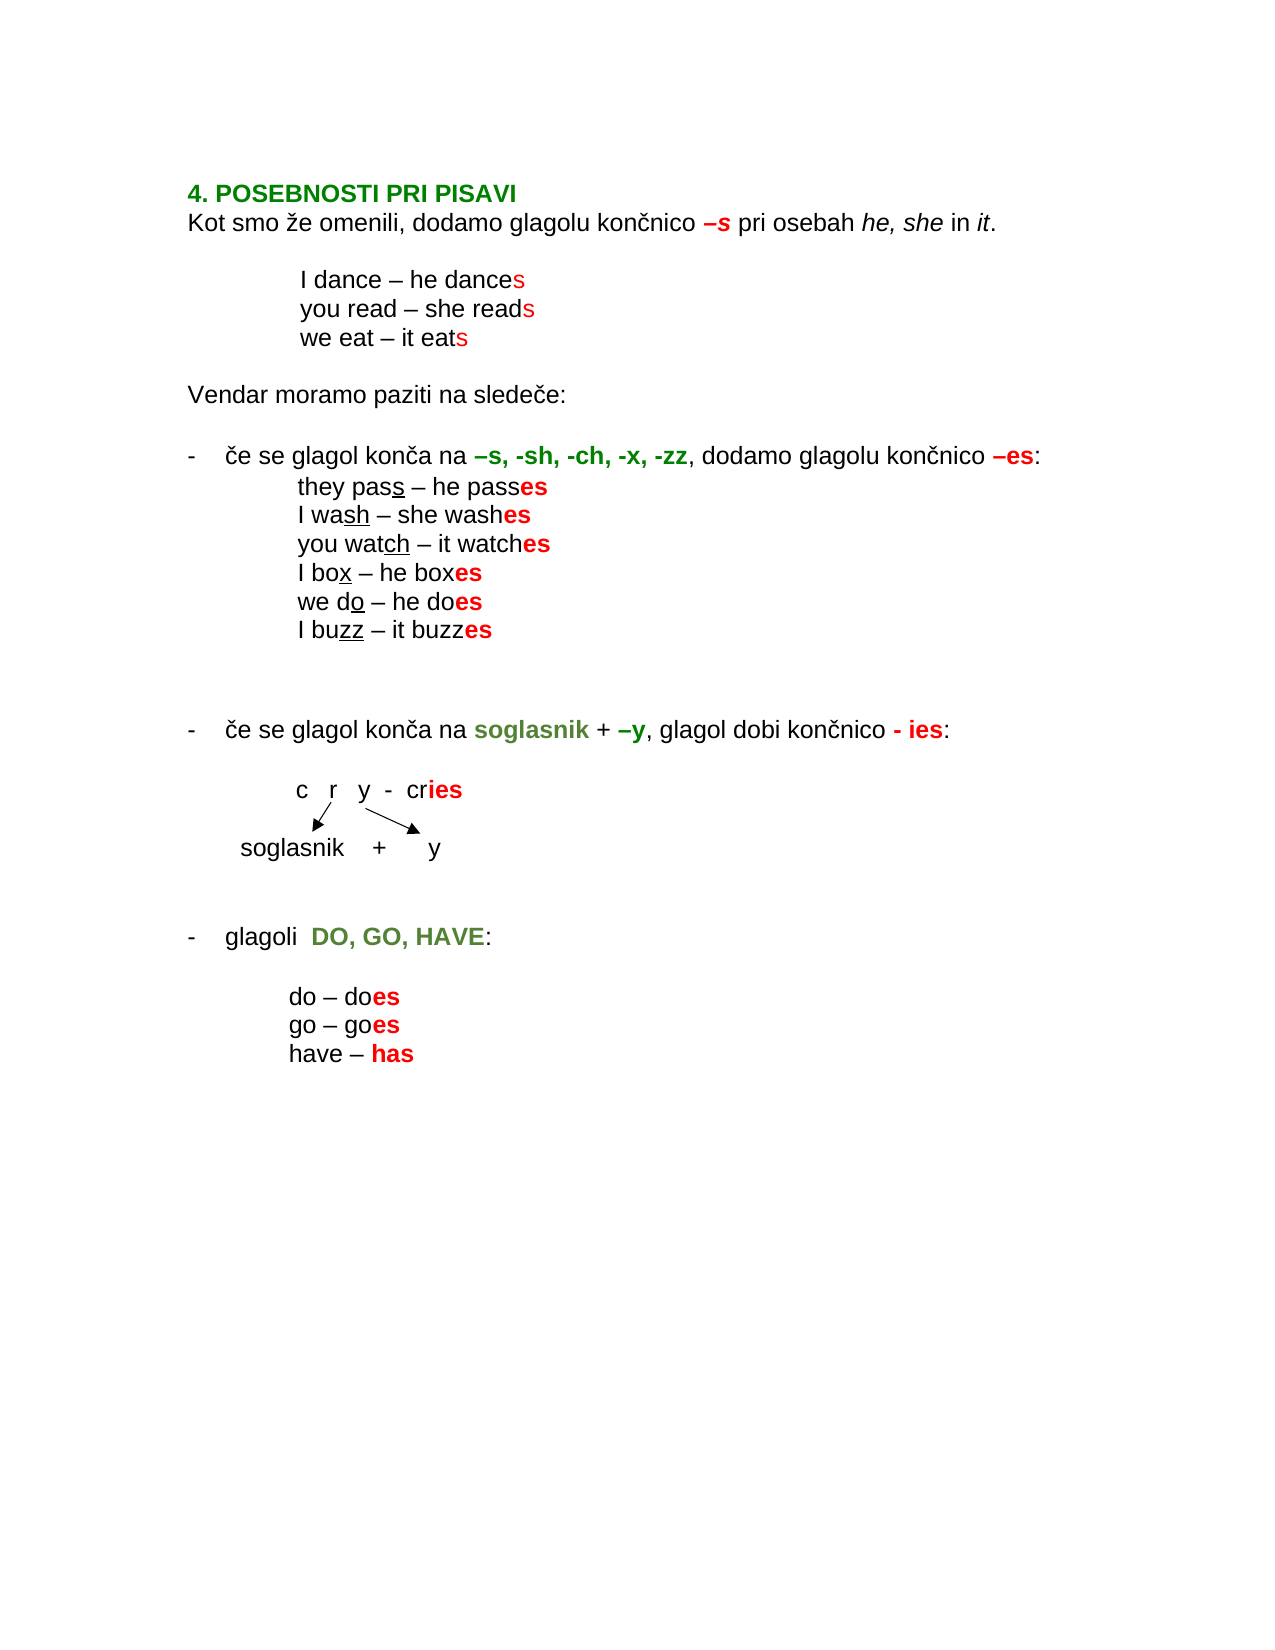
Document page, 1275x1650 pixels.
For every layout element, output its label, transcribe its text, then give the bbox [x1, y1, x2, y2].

text go – goes [150, 1010, 1125, 1039]
text c r y - cries [150, 775, 1125, 804]
text I dance – he dances [187, 265, 1125, 294]
text I box – he boxes [297, 558, 1125, 587]
list če se glagol konča na soglasnik + –y, glagol dobi končnico - ies: [187, 712, 1125, 746]
text you read – she reads [187, 294, 1125, 322]
text they pass – he passes [297, 472, 1125, 500]
text 4. POSEBNOSTI PRI PISAVI [187, 179, 1125, 207]
text we eat – it eats [187, 322, 1125, 351]
list če se glagol konča na –s, -sh, -ch, -x, -zz, dodamo glagolu končnico –es: [187, 437, 1125, 472]
text have – has [150, 1039, 1125, 1068]
text Vendar moramo paziti na sledeče: [187, 380, 1125, 409]
text I wash – she washes [297, 500, 1125, 529]
text you watch – it watches [297, 529, 1125, 558]
text we do – he does [297, 587, 1125, 615]
text do – does [150, 982, 1125, 1010]
list glagoli DO, GO, HAVE: [187, 919, 1125, 953]
text I buzz – it buzzes [297, 615, 1125, 644]
text soglasnik + y [150, 832, 1125, 861]
text Kot smo že omenili, dodamo glagolu končnico –s pri osebah he, she in it. [187, 207, 1125, 236]
